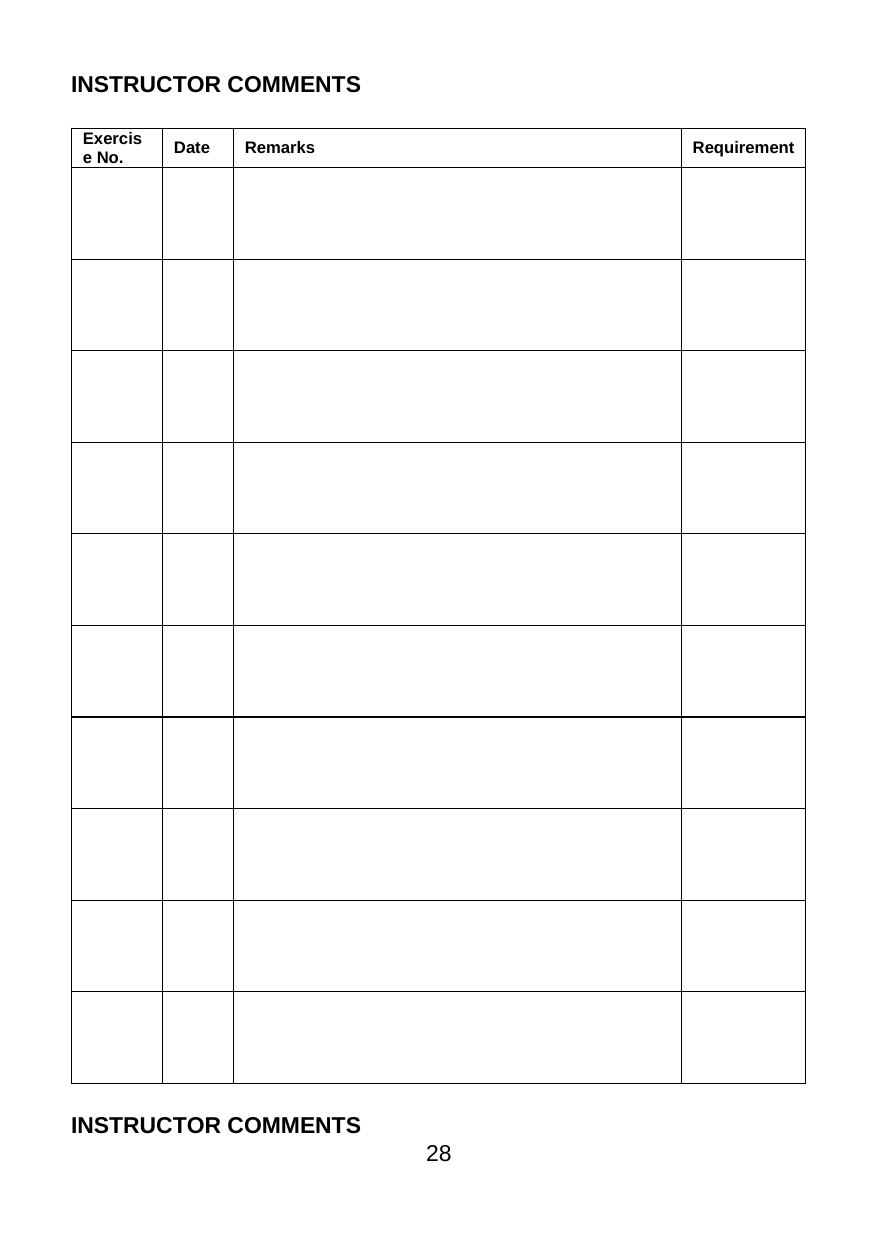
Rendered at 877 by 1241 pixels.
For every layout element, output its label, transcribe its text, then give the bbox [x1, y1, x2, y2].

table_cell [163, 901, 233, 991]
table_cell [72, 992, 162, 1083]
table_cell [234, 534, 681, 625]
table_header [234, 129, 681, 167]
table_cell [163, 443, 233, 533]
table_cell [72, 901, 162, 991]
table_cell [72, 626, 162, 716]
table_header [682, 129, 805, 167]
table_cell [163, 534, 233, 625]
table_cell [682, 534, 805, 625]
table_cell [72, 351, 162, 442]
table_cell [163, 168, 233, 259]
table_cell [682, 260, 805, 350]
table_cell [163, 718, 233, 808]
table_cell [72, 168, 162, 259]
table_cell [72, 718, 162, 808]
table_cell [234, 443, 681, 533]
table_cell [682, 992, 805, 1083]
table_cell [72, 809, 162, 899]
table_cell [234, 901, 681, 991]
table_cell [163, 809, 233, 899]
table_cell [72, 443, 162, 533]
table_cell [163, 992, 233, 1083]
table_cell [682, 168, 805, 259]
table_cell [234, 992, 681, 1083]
subtitle Instructor Comments [71, 71, 806, 97]
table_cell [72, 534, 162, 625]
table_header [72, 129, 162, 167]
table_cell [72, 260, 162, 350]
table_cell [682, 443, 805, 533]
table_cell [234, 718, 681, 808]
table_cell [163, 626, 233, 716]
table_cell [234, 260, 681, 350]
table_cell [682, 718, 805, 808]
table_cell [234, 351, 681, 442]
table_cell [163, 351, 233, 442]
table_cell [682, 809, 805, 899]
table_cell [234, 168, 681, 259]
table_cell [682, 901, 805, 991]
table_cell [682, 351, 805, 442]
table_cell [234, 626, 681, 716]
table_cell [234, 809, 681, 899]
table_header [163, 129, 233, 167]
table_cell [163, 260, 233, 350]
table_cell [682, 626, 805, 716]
text Instructor Comments [71, 1112, 806, 1138]
